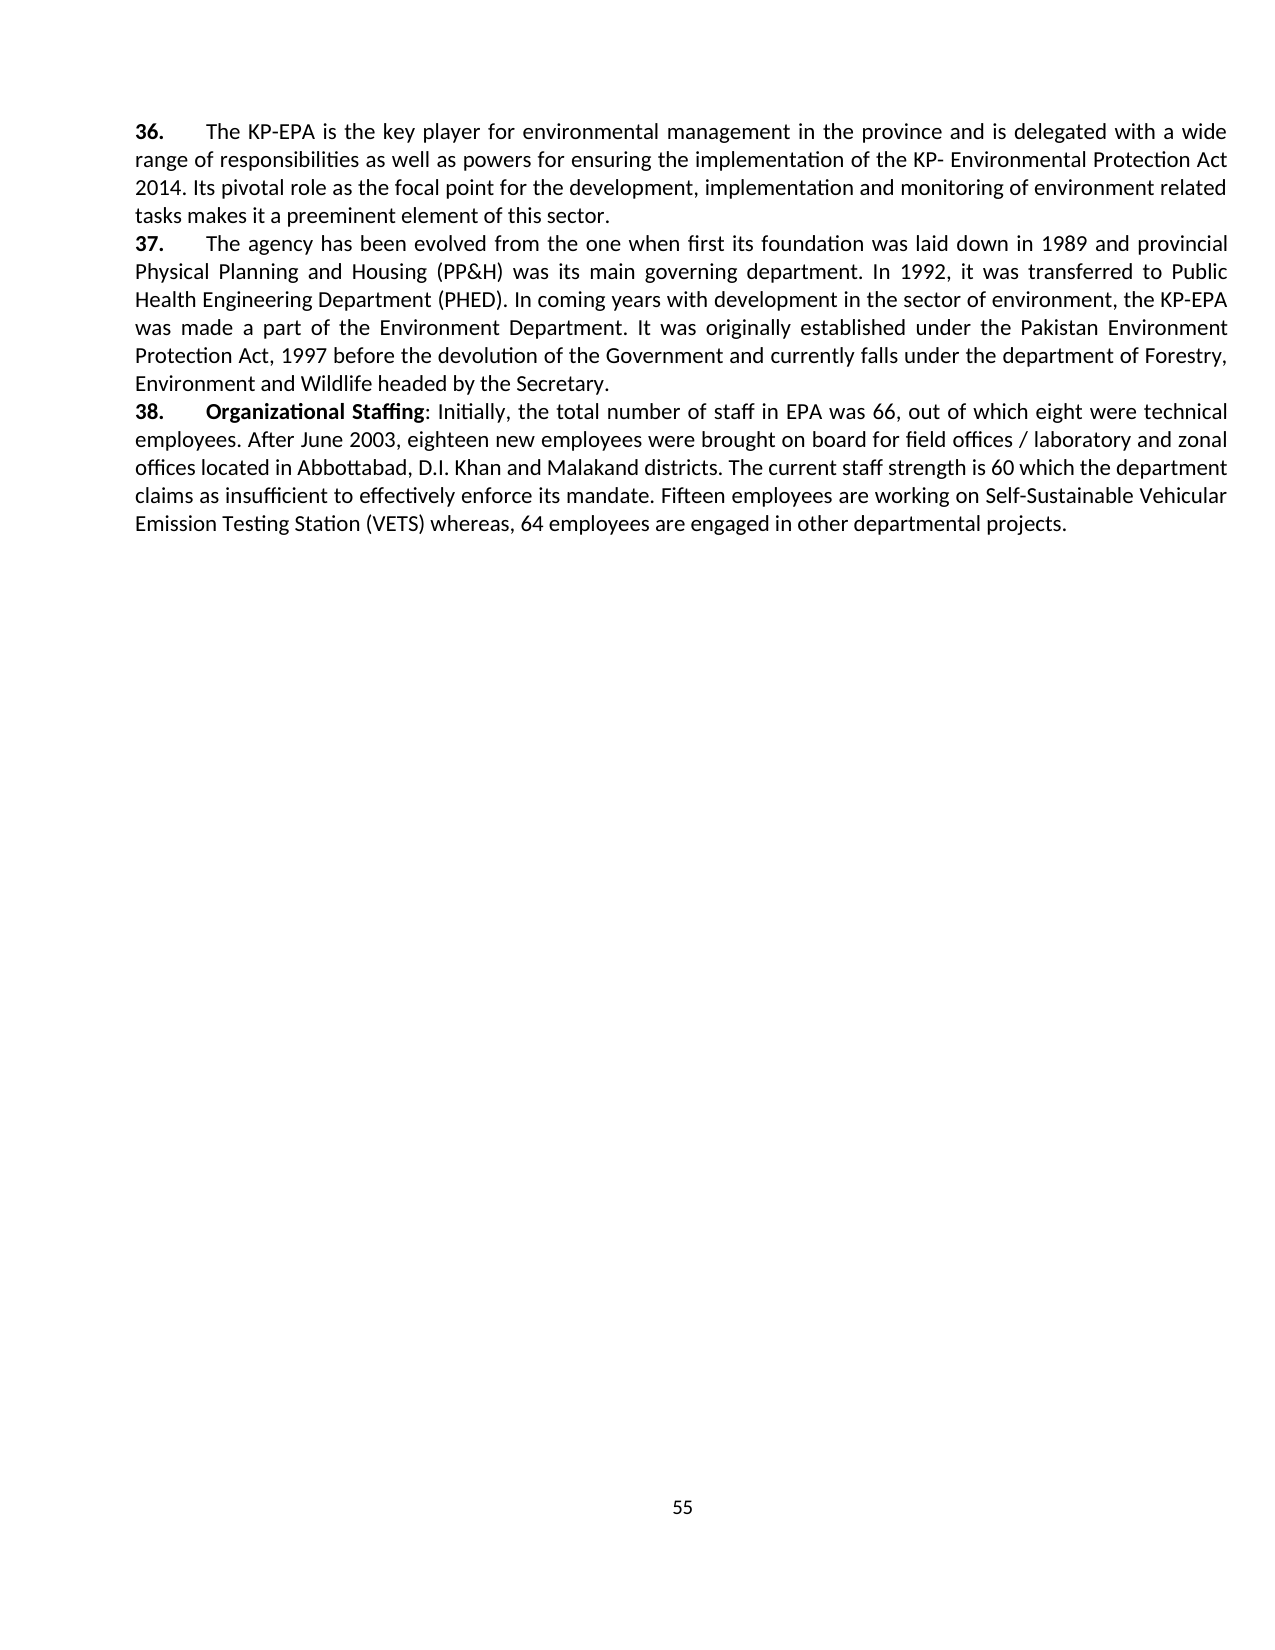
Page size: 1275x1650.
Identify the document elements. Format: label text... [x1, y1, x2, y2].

list Organizational Staffing: Initially, the total number of staff in EPA was 66, out of which eight were technical employees. After June 2003, eighteen new employees were brought on board for field offices / laboratory and zonal offices located in Abbottabad, D.I. Khan and Malakand districts. The current staff strength is 60 which the department claims as insufficient to effectively enforce its mandate. Fifteen employees are working on Self-Sustainable Vehicular Emission Testing Station (VETS) whereas, 64 employees are engaged in other departmental projects. [135, 397, 1230, 537]
list The agency has been evolved from the one when first its foundation was laid down in 1989 and provincial Physical Planning and Housing (PP&H) was its main governing department. In 1992, it was transferred to Public Health Engineering Department (PHED). In coming years with development in the sector of environment, the KP-EPA was made a part of the Environment Department. It was originally established under the Pakistan Environment Protection Act, 1997 before the devolution of the Government and currently falls under the department of Forestry, Environment and Wildlife headed by the Secretary. [135, 229, 1230, 397]
list The KP-EPA is the key player for environmental management in the province and is delegated with a wide range of responsibilities as well as powers for ensuring the implementation of the KP- Environmental Protection Act 2014. Its pivotal role as the focal point for the development, implementation and monitoring of environment related tasks makes it a preeminent element of this sector. [135, 117, 1230, 229]
